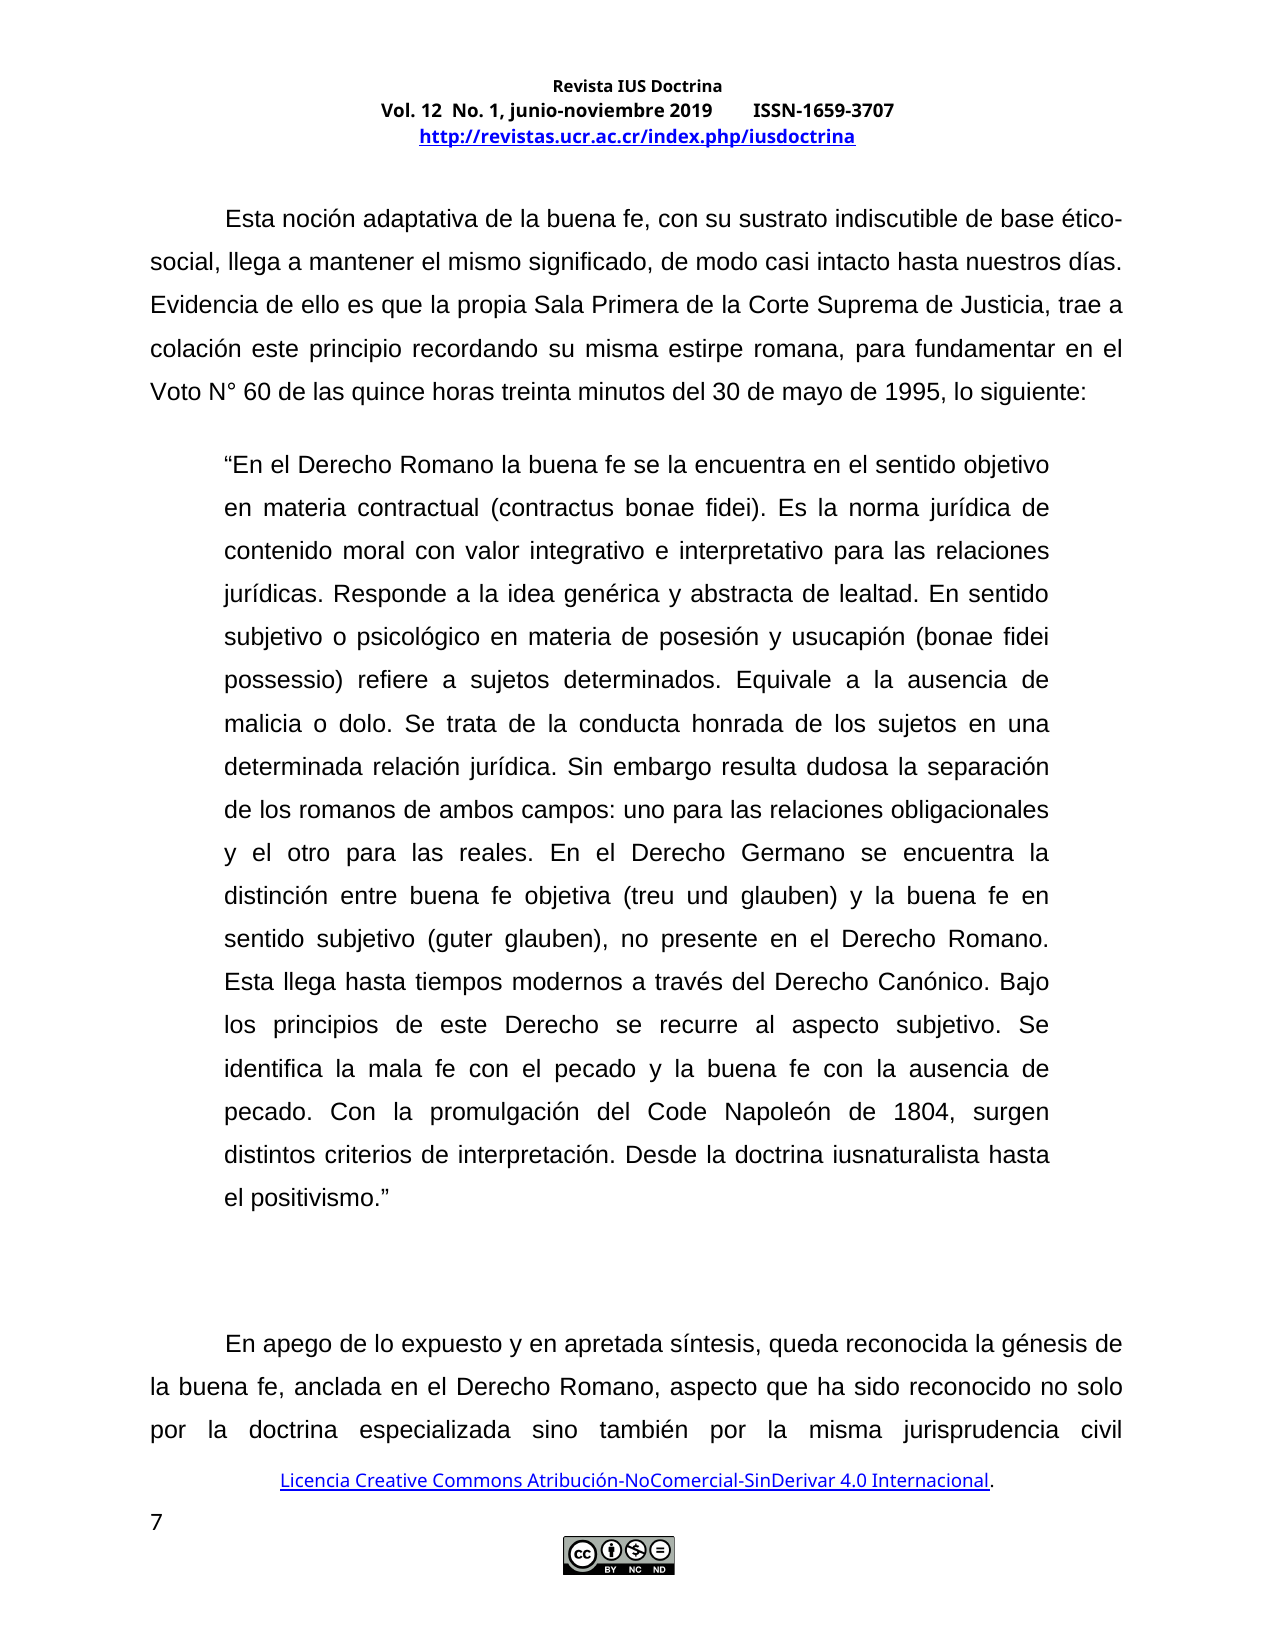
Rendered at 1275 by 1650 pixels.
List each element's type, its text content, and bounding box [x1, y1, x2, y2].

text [150, 1329, 1124, 1444]
text “En el Derecho Romano la buena fe se la encuentra en el sentido objetivo en materia contractual (contractus bonae fidei). Es la norma jurídica de contenido moral con valor integrativo e interpretativo para las relaciones jurídicas. Responde a la idea genérica y abstracta de lealtad. En sentido subjetivo o psicológico en materia de posesión y usucapión (bonae fidei possessio) refiere a sujetos determinados. Equivale a la ausencia de malicia o dolo. Se trata de la conducta honrada de los sujetos en una determinada relación jurídica. Sin embargo resulta dudosa la separación de los romanos de ambos campos: uno para las relaciones obligacionales y el otro para las reales. En el Derecho Germano se encuentra la distinción entre buena fe objetiva (treu und glauben) y la buena fe en sentido subjetivo (guter glauben), no presente en el Derecho Romano. Esta llega hasta tiempos modernos a través del Derecho Canónico. Bajo los principios de este Derecho se recurre al aspecto subjetivo. Se identifica la mala fe con el pecado y la buena fe con la ausencia de pecado. Con la promulgación del Code Napoleón de 1804, surgen distintos criterios de interpretación. Desde la doctrina iusnaturalista hasta el positivismo.” [224, 450, 1051, 1212]
text Esta noción adaptativa de la buena fe, con su sustrato indiscutible de base ético-social, llega a mantener el mismo significado, de modo casi intacto hasta nuestros días. Evidencia de ello es que la propia Sala Primera de la Corte Suprema de Justicia, trae a colación este principio recordando su misma estirpe romana, para fundamentar en el Voto N° 60 de las quince horas treinta minutos del 30 de mayo de 1995, lo siguiente: [150, 204, 1124, 406]
picture [563, 1536, 675, 1575]
